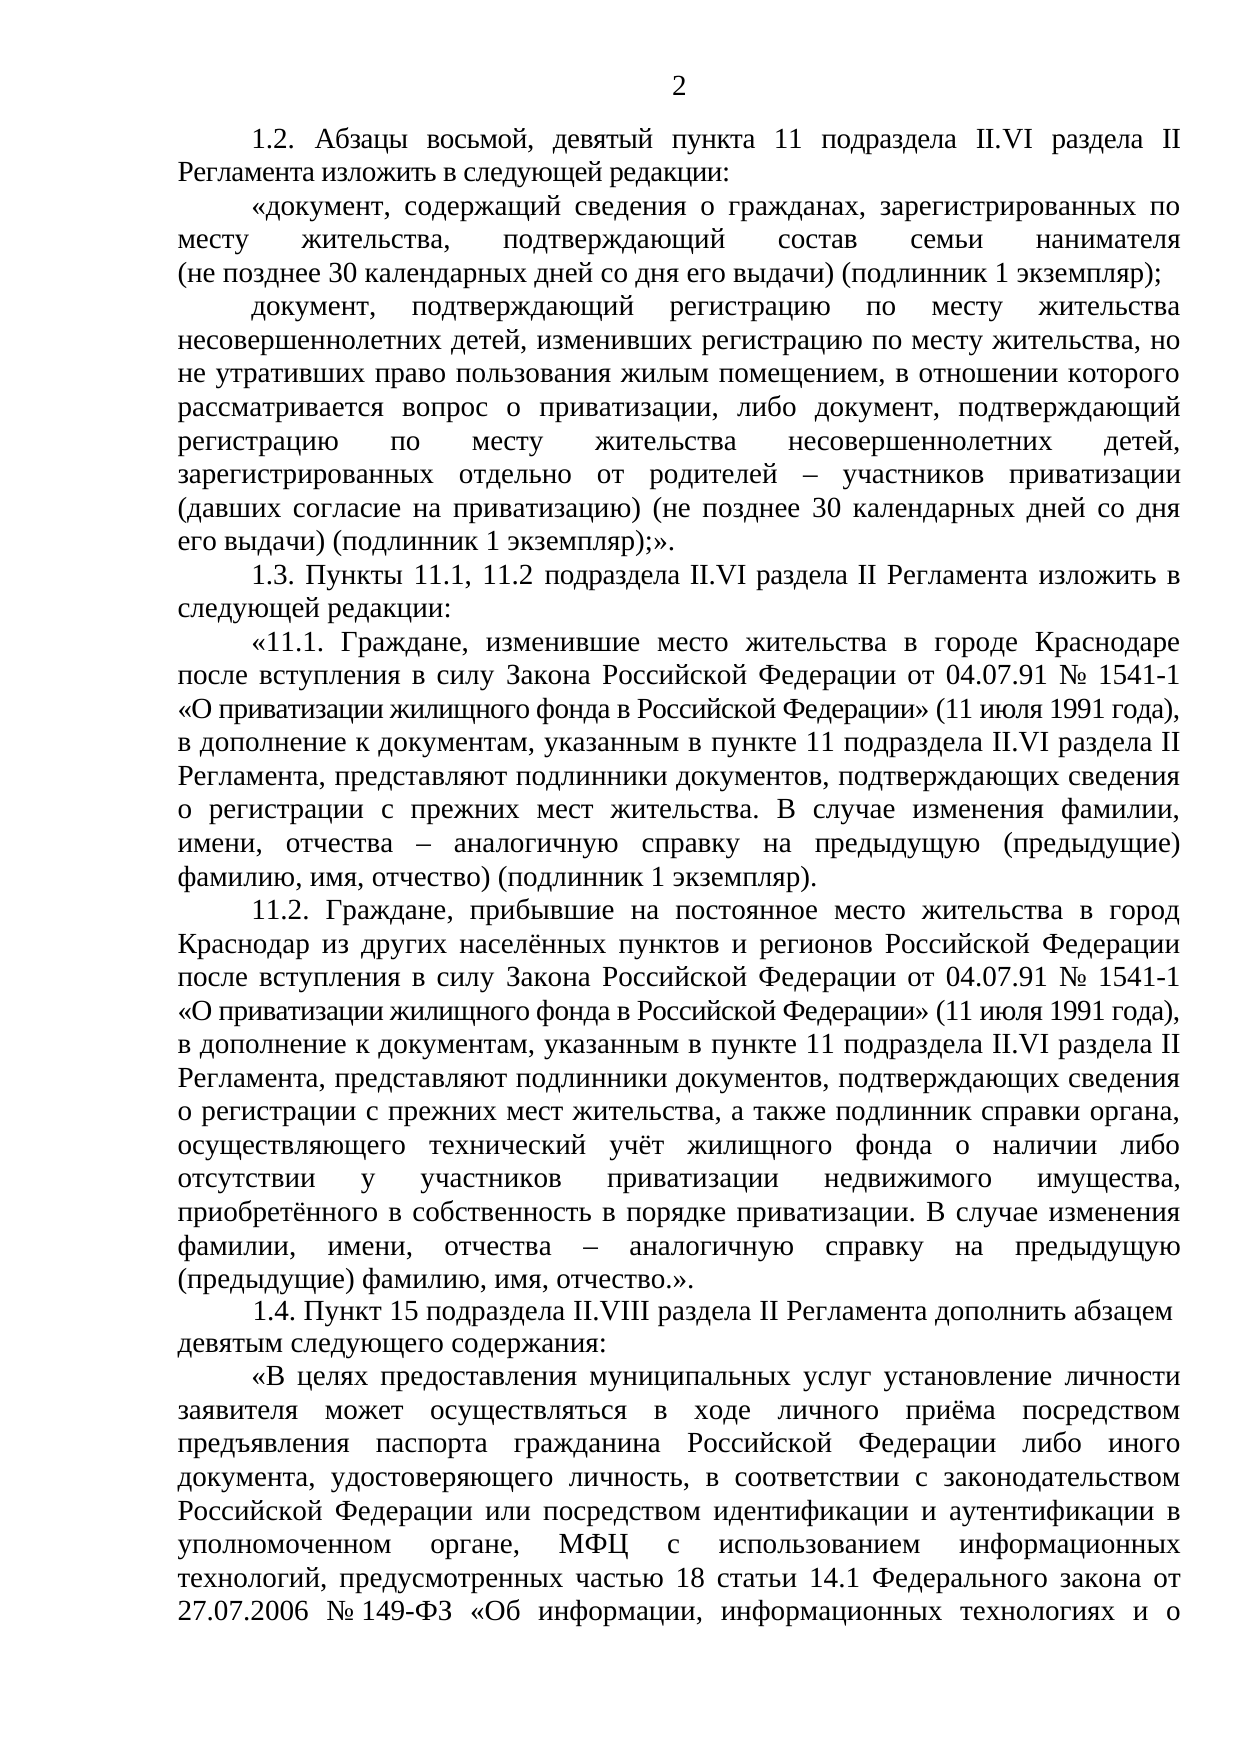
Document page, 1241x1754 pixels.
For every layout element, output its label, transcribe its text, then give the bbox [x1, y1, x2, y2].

text 11.2. Граждане, прибывшие на постоянное место жительства в город Краснодар из других населённых пунктов и регионов Российской Федерации после вступления в силу Закона Российской Федерации от 04.07.91 № 1541-1 «О приватизации жилищного фонда в Российской Федерации» (11 июля 1991 года), в дополнение к документам, указанным в пункте 11 подраздела II.VI раздела II Регламента, представляют подлинники документов, подтверждающих сведения о регистрации с прежних мест жительства, а также подлинник справки органа, осуществляющего технический учёт жилищного фонда о наличии либо отсутствии у участников приватизации недвижимого имущества, приобретённого в собственность в порядке приватизации. В случае изменения фамилии, имени, отчества – аналогичную справку на предыдущую (предыдущие) фамилию, имя, отчество.». [177, 892, 1181, 1295]
text 1.4. Пункт 15 подраздела II.VIII раздела II Регламента дополнить абзацем девятым следующего содержания: [177, 1295, 1174, 1358]
text 1.3. Пункты 11.1, 11.2 подраздела II.VI раздела II Регламента изложить в следующей редакции: [177, 557, 1181, 624]
text «11.1. Граждане, изменившие место жительства в городе Краснодаре после вступления в силу Закона Российской Федерации от 04.07.91 № 1541-1 «О приватизации жилищного фонда в Российской Федерации» (11 июля 1991 года), в дополнение к документам, указанным в пункте 11 подраздела II.VI раздела II Регламента, представляют подлинники документов, подтверждающих сведения о регистрации с прежних мест жительства. В случае изменения фамилии, имени, отчества – аналогичную справку на предыдущую (предыдущие) фамилию, имя, отчество) (подлинник 1 экземпляр). [177, 624, 1181, 892]
text «документ, содержащий сведения о гражданах, зарегистрированных по месту жительства, подтверждающий состав семьи нанимателя (не позднее 30 календарных дней со дня его выдачи) (подлинник 1 экземпляр); [177, 188, 1181, 288]
text документ, подтверждающий регистрацию по месту жительства несовершеннолетних детей, изменивших регистрацию по месту жительства, но не утративших право пользования жилым помещением, в отношении которого рассматривается вопрос о приватизации, либо документ, подтверждающий регистрацию по месту жительства несовершеннолетних детей, зарегистрированных отдельно от родителей – участников приватизации (давших согласие на приватизацию) (не позднее 30 календарных дней со дня его выдачи) (подлинник 1 экземпляр);». [177, 288, 1181, 557]
text 1.2. Абзацы восьмой, девятый пункта 11 подраздела II.VI раздела II Регламента изложить в следующей редакции: [177, 121, 1181, 188]
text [177, 1358, 1181, 1627]
